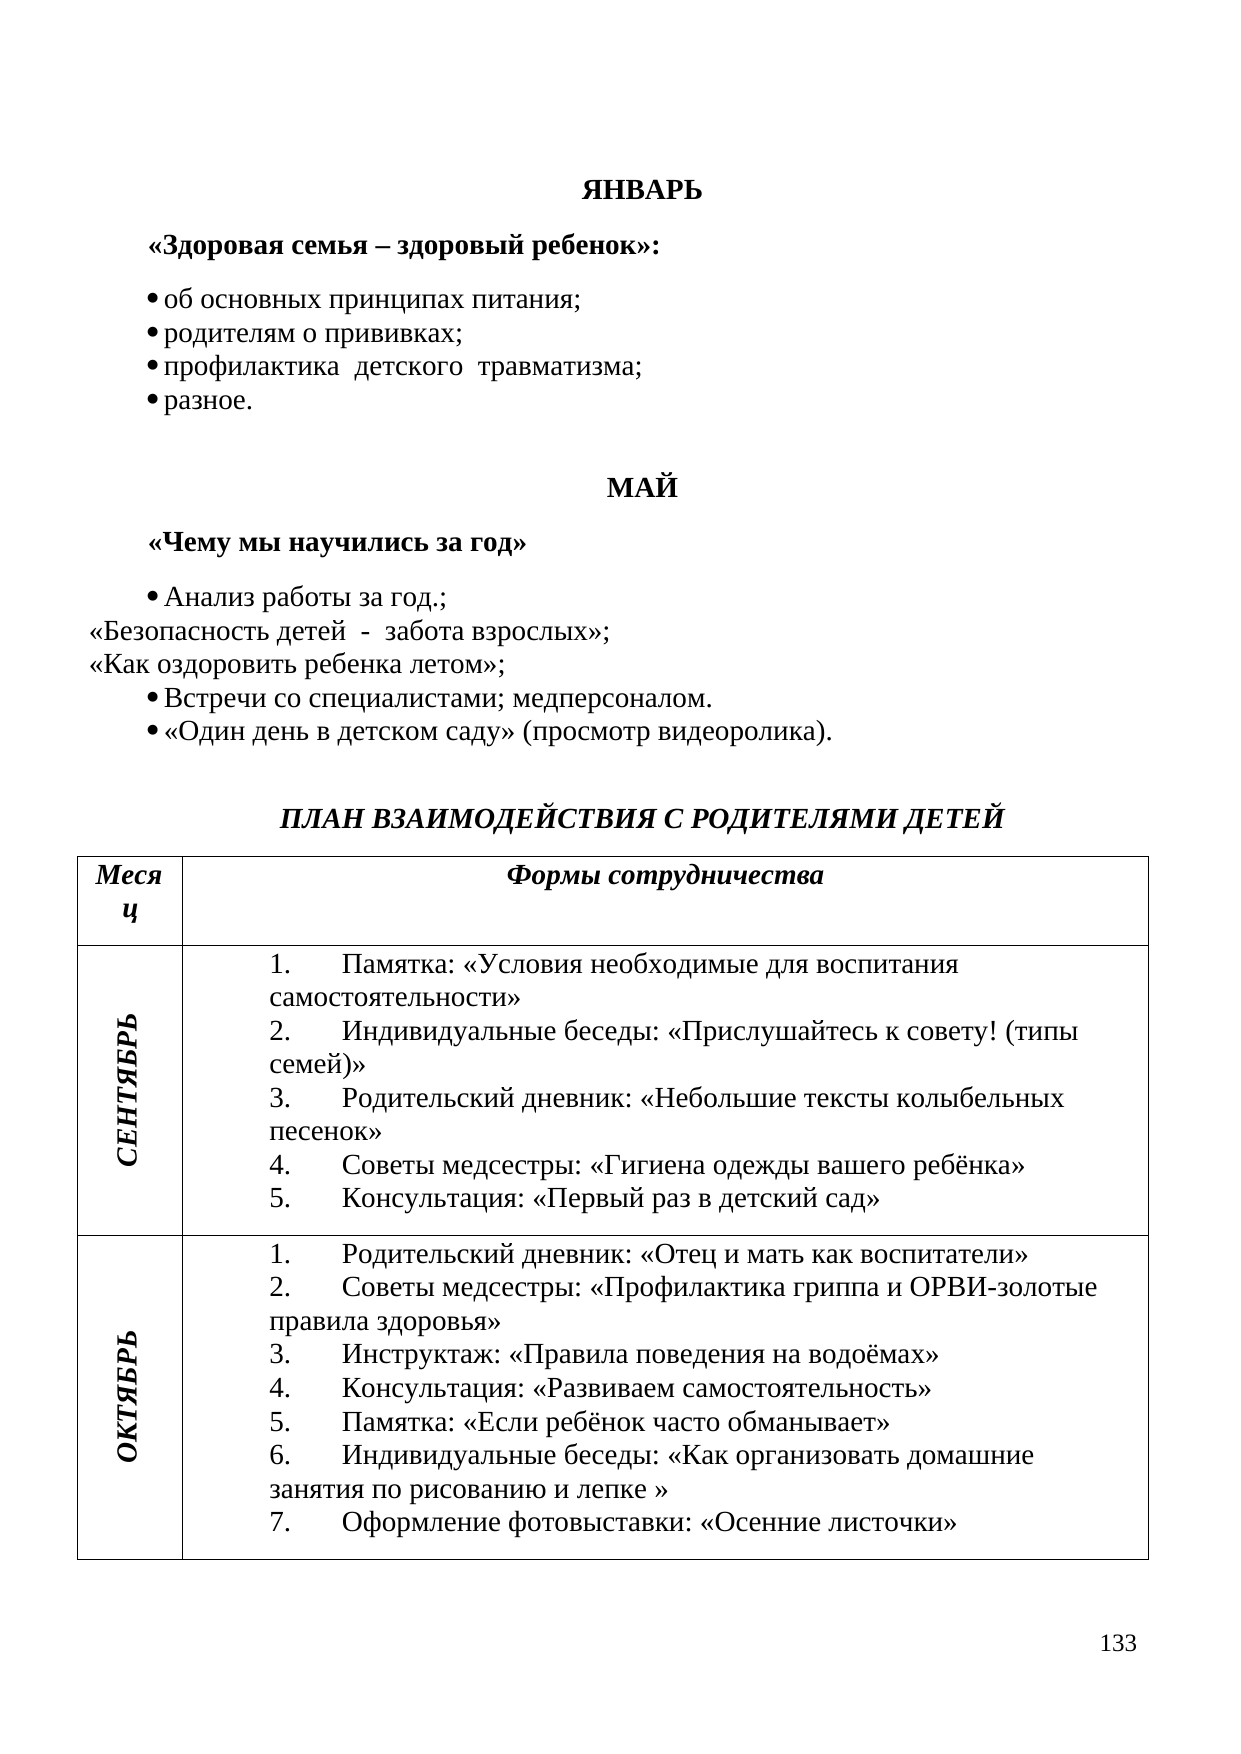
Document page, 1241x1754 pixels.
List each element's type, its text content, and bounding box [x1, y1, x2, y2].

list «Один день в детском саду» (просмотр видеоролика). [88, 713, 1137, 747]
list профилактика детского травматизма; [88, 348, 1137, 382]
text «Чему мы научились за год» [88, 524, 1137, 558]
list Встречи со специалистами; медперсоналом. [88, 680, 1137, 713]
list родителям о прививках; [88, 315, 1137, 348]
text ПЛАН ВЗАИМОДЕЙСТВИЯ С РОДИТЕЛЯМИ ДЕТЕЙ [88, 801, 1137, 835]
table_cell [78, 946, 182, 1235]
text ЯНВАРЬ [88, 172, 1137, 206]
list разное. [88, 382, 1137, 416]
list об основных принципах питания; [88, 281, 1137, 315]
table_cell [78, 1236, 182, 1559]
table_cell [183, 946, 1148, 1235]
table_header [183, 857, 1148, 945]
text «Здоровая семья – здоровый ребенок»: [88, 227, 1137, 260]
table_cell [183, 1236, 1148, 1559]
list Анализ работы за год.; «Безопасность детей - забота взрослых»; «Как оздоровить ребенка летом»; [88, 579, 1137, 680]
text МАЙ [88, 470, 1137, 504]
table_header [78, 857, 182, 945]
